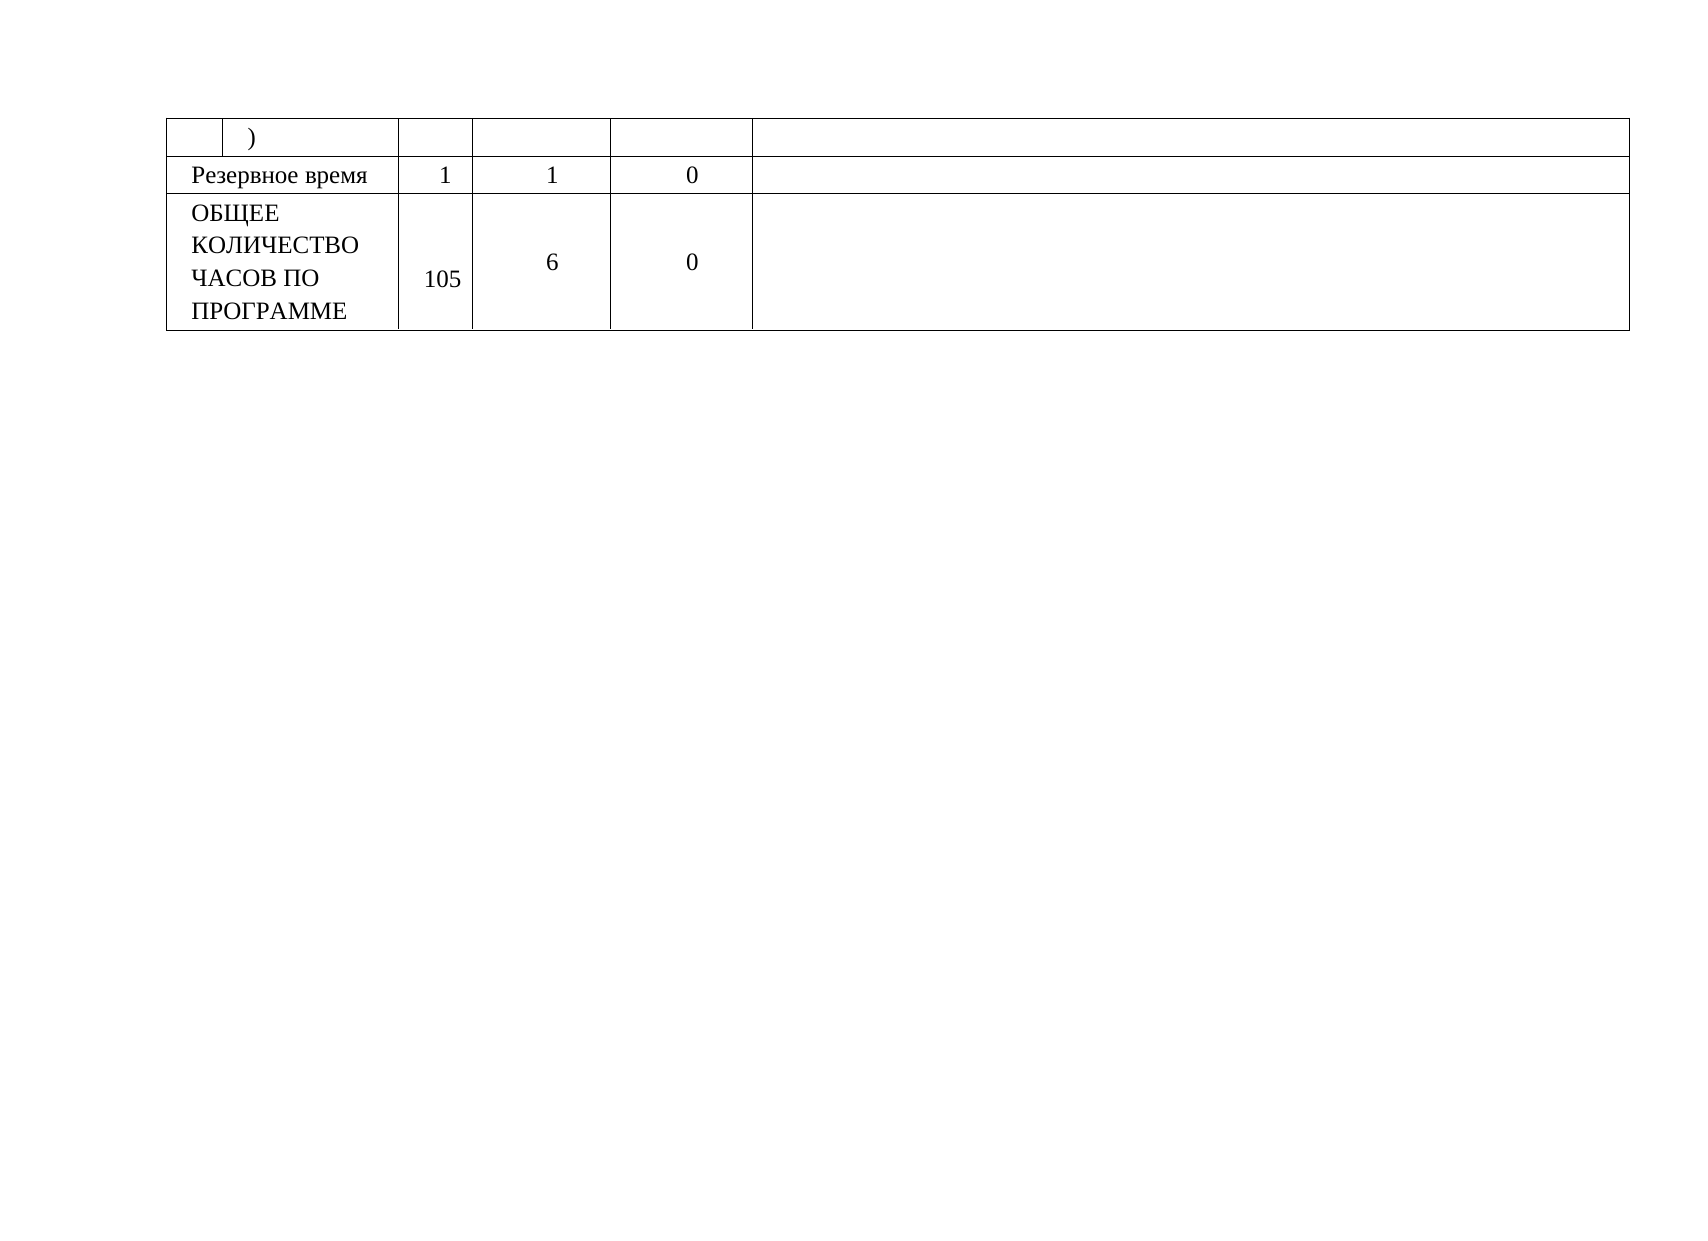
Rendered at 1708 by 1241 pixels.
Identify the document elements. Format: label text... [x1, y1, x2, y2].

table_cell [753, 157, 1629, 193]
table_cell Резервное время [167, 157, 398, 193]
table_cell [753, 194, 1629, 329]
table_cell 0 [611, 194, 752, 329]
table_cell ОБЩЕЕ КОЛИЧЕСТВО ЧАСОВ ПО ПРОГРАММЕ [167, 194, 398, 329]
table_header [473, 119, 610, 156]
table_cell 0 [611, 157, 752, 193]
table_header [399, 119, 472, 156]
table_cell 105 [399, 194, 472, 329]
table_cell 1 [399, 157, 472, 193]
table_cell 6 [473, 194, 610, 329]
table_cell 1 [473, 157, 610, 193]
table_header ) [223, 119, 398, 156]
table_header [753, 119, 1629, 156]
table_header [167, 119, 222, 156]
table_header [611, 119, 752, 156]
